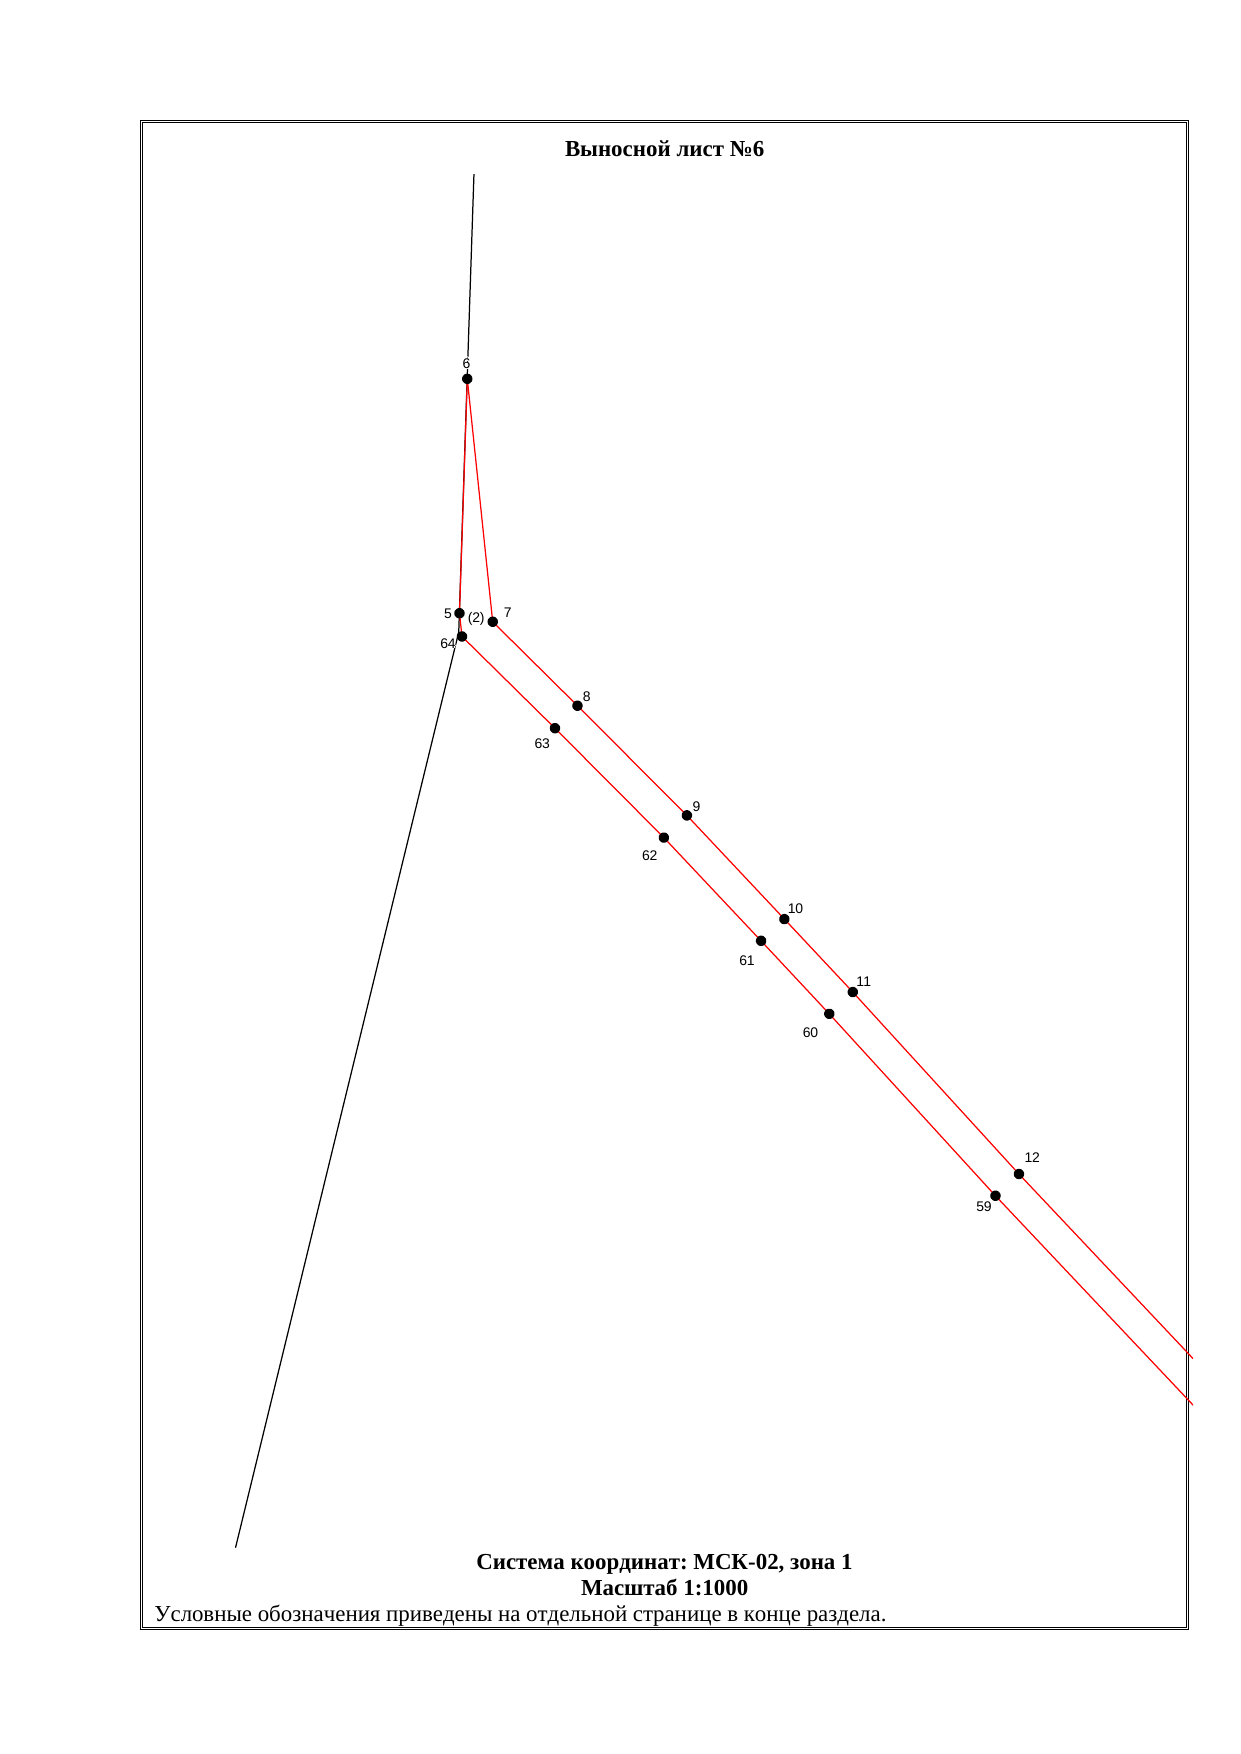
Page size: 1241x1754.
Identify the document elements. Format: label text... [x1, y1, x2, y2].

table_cell Условные обозначения приведены на отдельной странице в конце раздела. [143, 1600, 1186, 1627]
table_cell [143, 162, 1186, 1548]
table_cell Система координат: МСК-02, зона 1 Масштаб 1:1000 [143, 1548, 1186, 1600]
table_header Выносной лист №6 [143, 123, 1186, 162]
